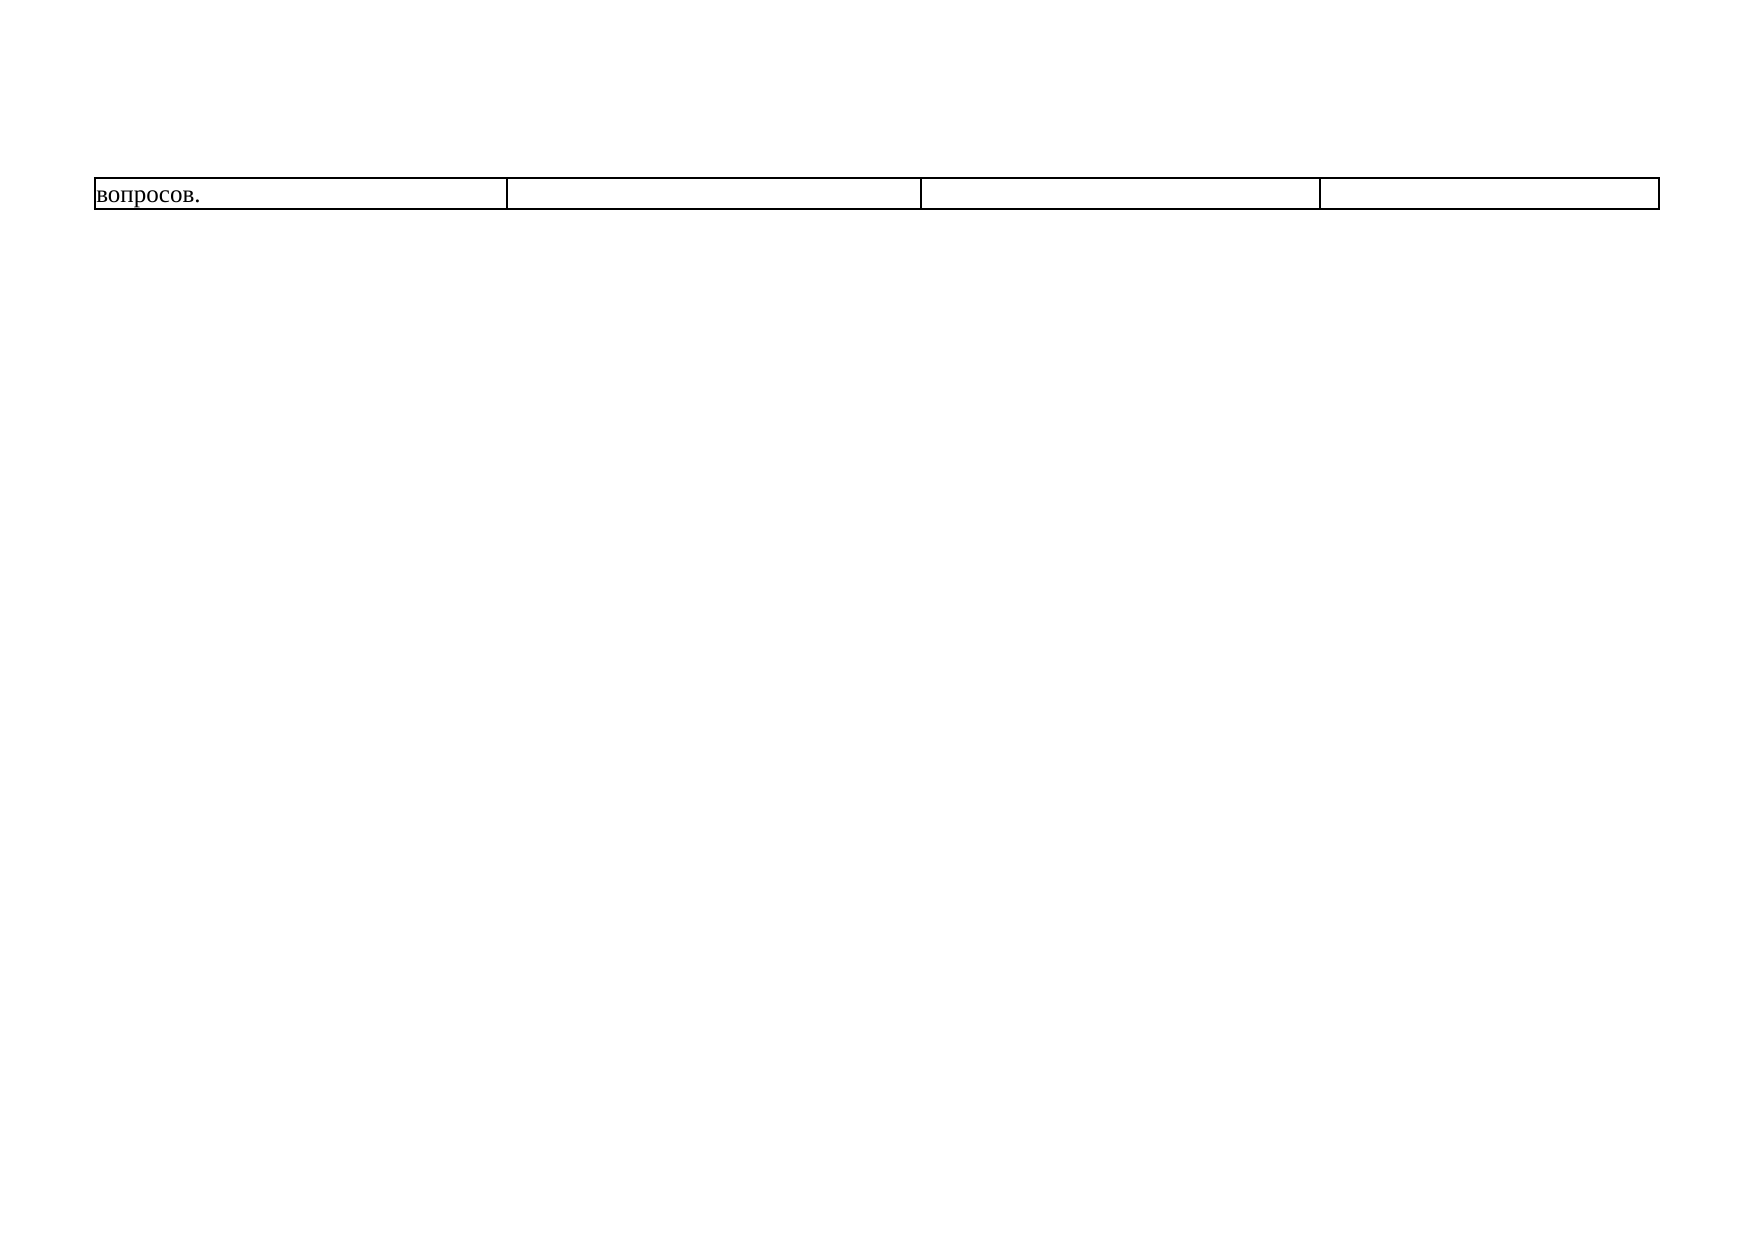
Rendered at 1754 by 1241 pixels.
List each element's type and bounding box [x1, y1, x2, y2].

table_cell [96, 179, 506, 208]
table_cell [1321, 179, 1658, 208]
table_cell [922, 179, 1319, 208]
table_cell [508, 179, 920, 208]
